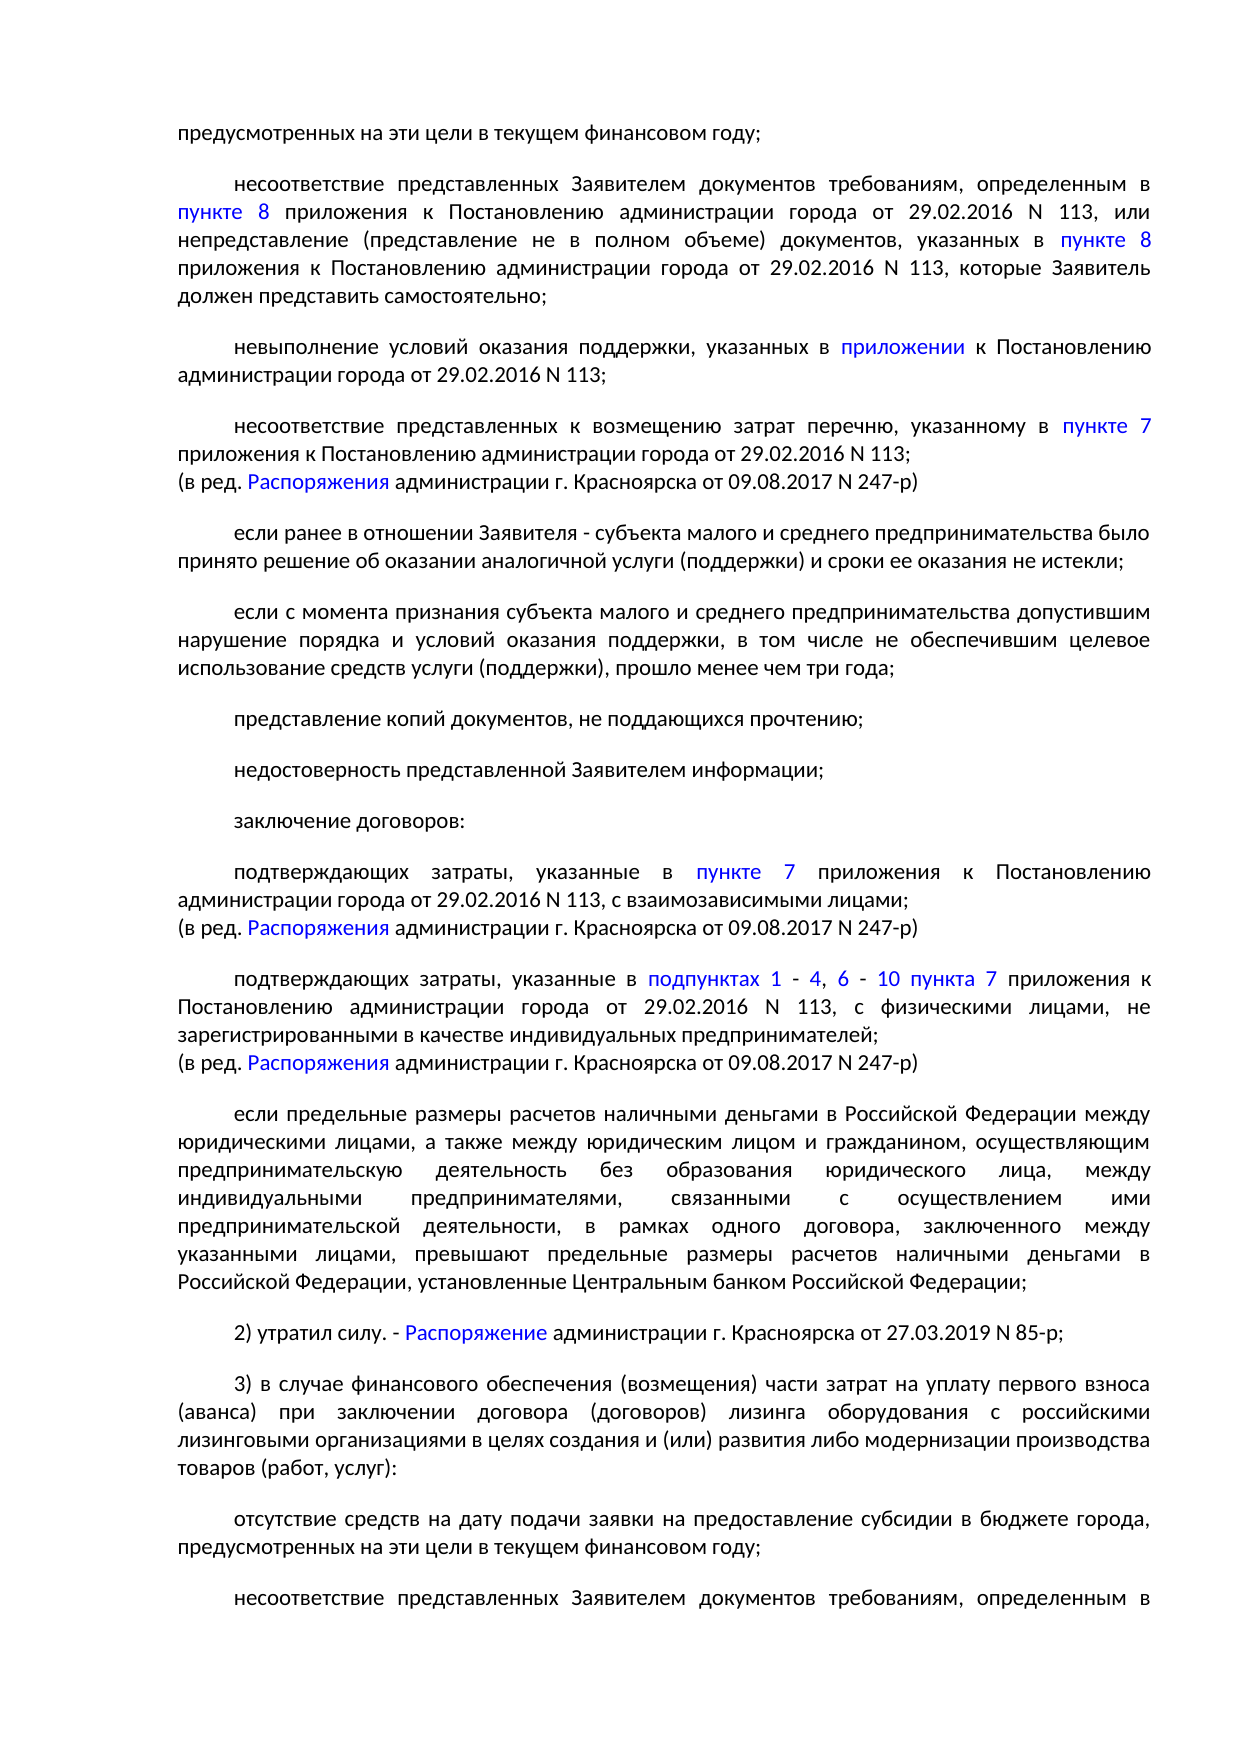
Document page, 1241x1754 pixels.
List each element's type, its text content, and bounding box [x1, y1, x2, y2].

text если ранее в отношении Заявителя - субъекта малого и среднего предпринимательства было принято решение об оказании аналогичной услуги (поддержки) и сроки ее оказания не истекли; [177, 518, 1152, 574]
text подтверждающих затраты, указанные в подпунктах 1 - 4, 6 - 10 пункта 7 приложения к Постановлению администрации города от 29.02.2016 N 113, с физическими лицами, не зарегистрированными в качестве индивидуальных предпринимателей; [177, 964, 1152, 1048]
text 2) утратил силу. - Распоряжение администрации г. Красноярска от 27.03.2019 N 85-р; [177, 1318, 1152, 1346]
text недостоверность представленной Заявителем информации; [177, 755, 1152, 783]
text заключение договоров: [177, 806, 1152, 834]
text если предельные размеры расчетов наличными деньгами в Российской Федерации между юридическими лицами, а также между юридическим лицом и гражданином, осуществляющим предпринимательскую деятельность без образования юридического лица, между индивидуальными предпринимателями, связанными с осуществлением ими предпринимательской деятельности, в рамках одного договора, заключенного между указанными лицами, превышают предельные размеры расчетов наличными деньгами в Российской Федерации, установленные Центральным банком Российской Федерации; [177, 1099, 1152, 1295]
text несоответствие представленных к возмещению затрат перечню, указанному в пункте 7 приложения к Постановлению администрации города от 29.02.2016 N 113; [177, 411, 1152, 467]
text (в ред. Распоряжения администрации г. Красноярска от 09.08.2017 N 247-р) [177, 913, 1152, 941]
text представление копий документов, не поддающихся прочтению; [177, 704, 1152, 732]
text отсутствие средств на дату подачи заявки на предоставление субсидии в бюджете города, предусмотренных на эти цели в текущем финансовом году; [177, 1504, 1152, 1560]
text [177, 1583, 1152, 1611]
text (в ред. Распоряжения администрации г. Красноярска от 09.08.2017 N 247-р) [177, 467, 1152, 495]
text несоответствие представленных Заявителем документов требованиям, определенным в пункте 8 приложения к Постановлению администрации города от 29.02.2016 N 113, или непредставление (представление не в полном объеме) документов, указанных в пункте 8 приложения к Постановлению администрации города от 29.02.2016 N 113, которые Заявитель должен представить самостоятельно; [177, 169, 1152, 309]
text подтверждающих затраты, указанные в пункте 7 приложения к Постановлению администрации города от 29.02.2016 N 113, с взаимозависимыми лицами; [177, 857, 1152, 913]
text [177, 118, 1152, 146]
text невыполнение условий оказания поддержки, указанных в приложении к Постановлению администрации города от 29.02.2016 N 113; [177, 332, 1152, 388]
text (в ред. Распоряжения администрации г. Красноярска от 09.08.2017 N 247-р) [177, 1048, 1152, 1076]
text 3) в случае финансового обеспечения (возмещения) части затрат на уплату первого взноса (аванса) при заключении договора (договоров) лизинга оборудования с российскими лизинговыми организациями в целях создания и (или) развития либо модернизации производства товаров (работ, услуг): [177, 1369, 1152, 1481]
text если с момента признания субъекта малого и среднего предпринимательства допустившим нарушение порядка и условий оказания поддержки, в том числе не обеспечившим целевое использование средств услуги (поддержки), прошло менее чем три года; [177, 597, 1152, 681]
